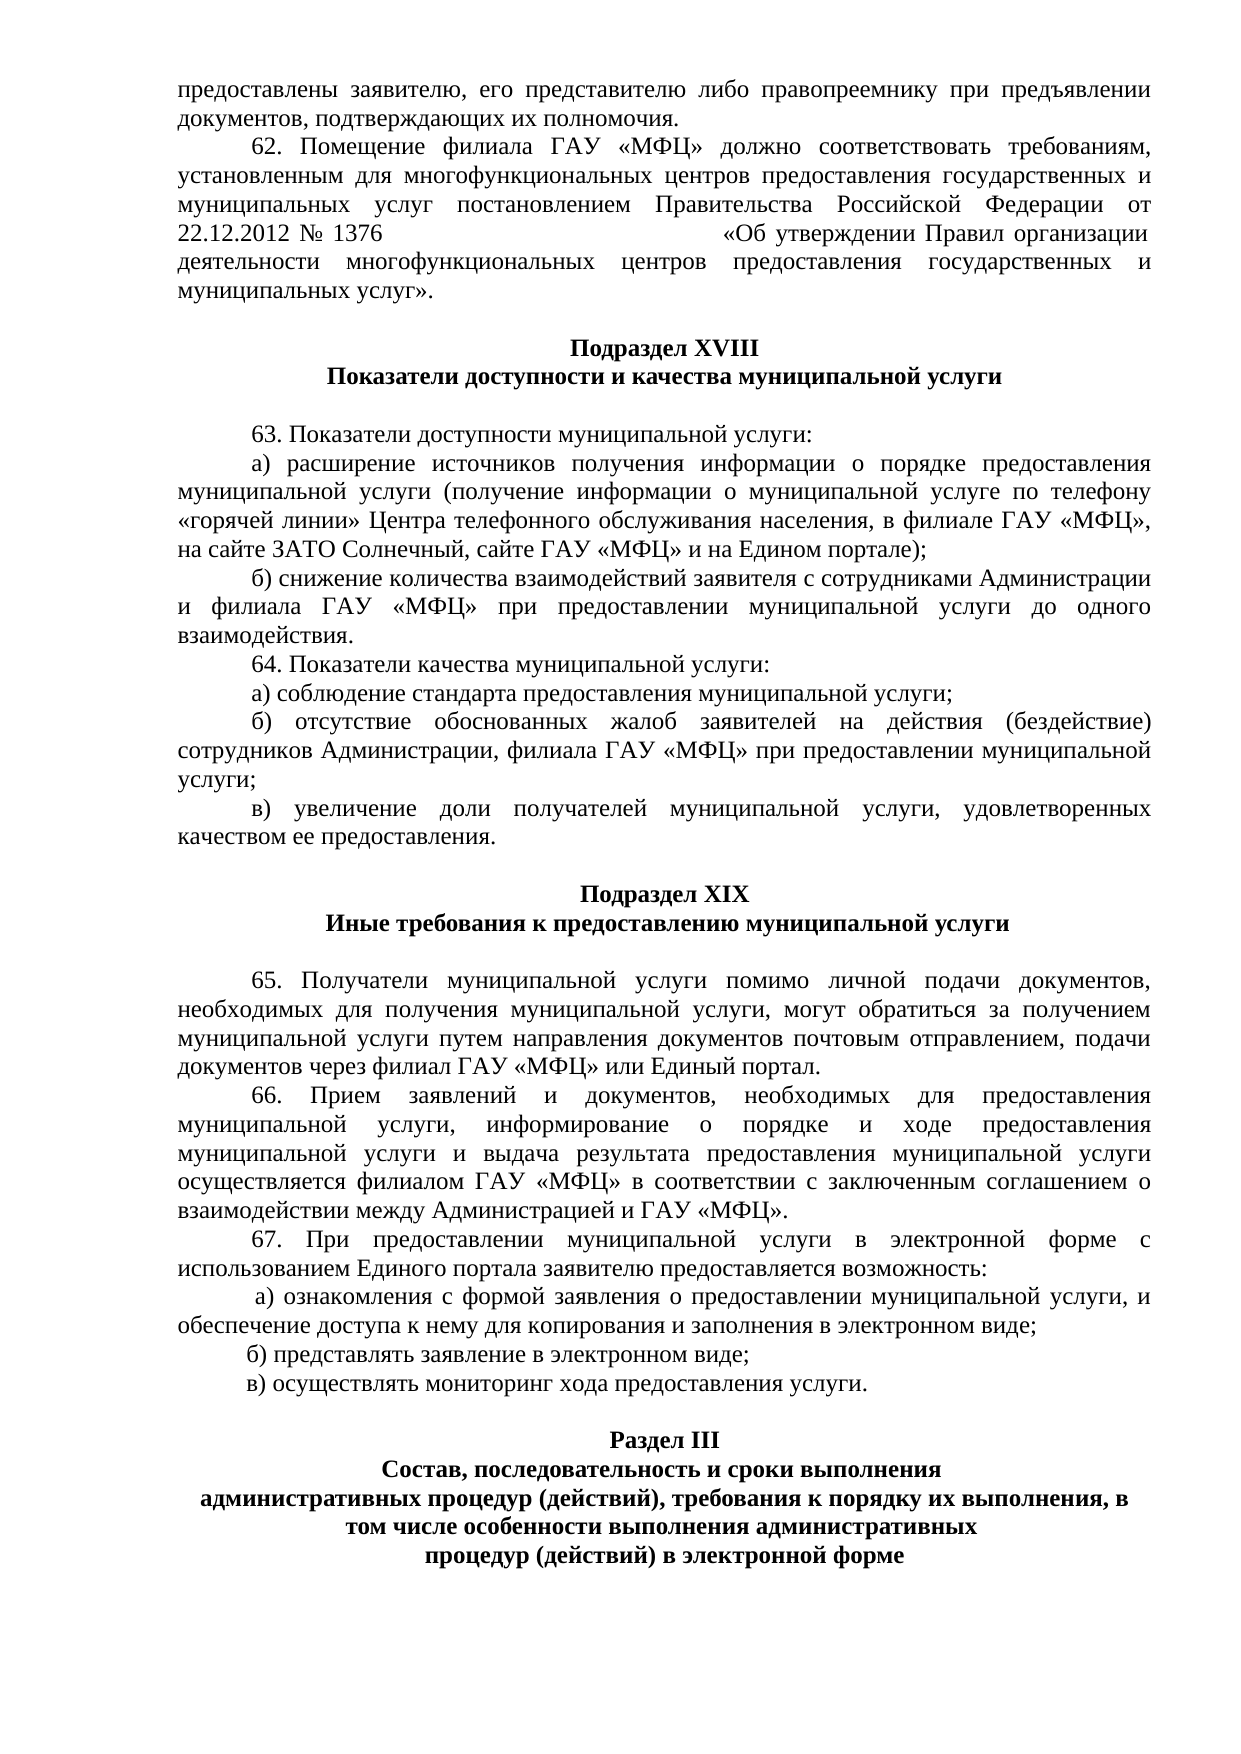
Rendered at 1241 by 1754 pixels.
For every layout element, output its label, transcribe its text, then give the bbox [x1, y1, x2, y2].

text а) расширение источников получения информации о порядке предоставления муниципальной услуги (получение информации о муниципальной услуге по телефону «горячей линии» Центра телефонного обслуживания населения, в филиале ГАУ «МФЦ», на сайте ЗАТО Солнечный, сайте ГАУ «МФЦ» и на Едином портале); [177, 448, 1152, 563]
subtitle Состав, последовательность и сроки выполнения административных процедур (действий), требования к порядку их выполнения, в том числе особенности выполнения административных процедур (действий) в электронной форме [177, 1454, 1152, 1569]
text в) увеличение доли получателей муниципальной услуги, удовлетворенных качеством ее предоставления. [177, 793, 1152, 850]
text 67. При предоставлении муниципальной услуги в электронной форме с использованием Единого портала заявителю предоставляется возможность: [177, 1224, 1152, 1281]
text 62. Помещение филиала ГАУ «МФЦ» должно соответствовать требованиям, установленным для многофункциональных центров предоставления государственных и муниципальных услуг постановлением Правительства Российской Федерации от 22.12.2012 № 1376 «Об утверждении Правил организации деятельности многофункциональных центров предоставления государственных и муниципальных услуг». [177, 131, 1152, 304]
text б) снижение количества взаимодействий заявителя с сотрудниками Администрации и филиала ГАУ «МФЦ» при предоставлении муниципальной услуги до одного взаимодействия. [177, 563, 1152, 649]
subtitle Показатели доступности и качества муниципальной услуги [177, 361, 1152, 390]
text 63. Показатели доступности муниципальной услуги: [177, 419, 1152, 448]
text б) представлять заявление в электронном виде; [177, 1339, 1152, 1368]
subtitle Раздел III [177, 1425, 1152, 1454]
subtitle Подраздел XIX [177, 879, 1152, 908]
text 64. Показатели качества муниципальной услуги: [177, 649, 1152, 678]
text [177, 74, 1152, 131]
text а) соблюдение стандарта предоставления муниципальной услуги; [177, 678, 1152, 706]
subtitle Иные требования к предоставлению муниципальной услуги [177, 908, 1152, 936]
text а) ознакомления с формой заявления о предоставлении муниципальной услуги, и обеспечение доступа к нему для копирования и заполнения в электронном виде; [177, 1281, 1152, 1339]
text б) отсутствие обоснованных жалоб заявителей на действия (бездействие) сотрудников Администрации, филиала ГАУ «МФЦ» при предоставлении муниципальной услуги; [177, 706, 1152, 793]
text в) осуществлять мониторинг хода предоставления услуги. [177, 1368, 1152, 1396]
subtitle Подраздел XVIII [177, 333, 1152, 361]
text 66. Прием заявлений и документов, необходимых для предоставления муниципальной услуги, информирование о порядке и ходе предоставления муниципальной услуги и выдача результата предоставления муниципальной услуги осуществляется филиалом ГАУ «МФЦ» в соответствии с заключенным соглашением о взаимодействии между Администрацией и ГАУ «МФЦ». [177, 1080, 1152, 1224]
text 65. Получатели муниципальной услуги помимо личной подачи документов, необходимых для получения муниципальной услуги, могут обратиться за получением муниципальной услуги путем направления документов почтовым отправлением, подачи документов через филиал ГАУ «МФЦ» или Единый портал. [177, 965, 1152, 1080]
